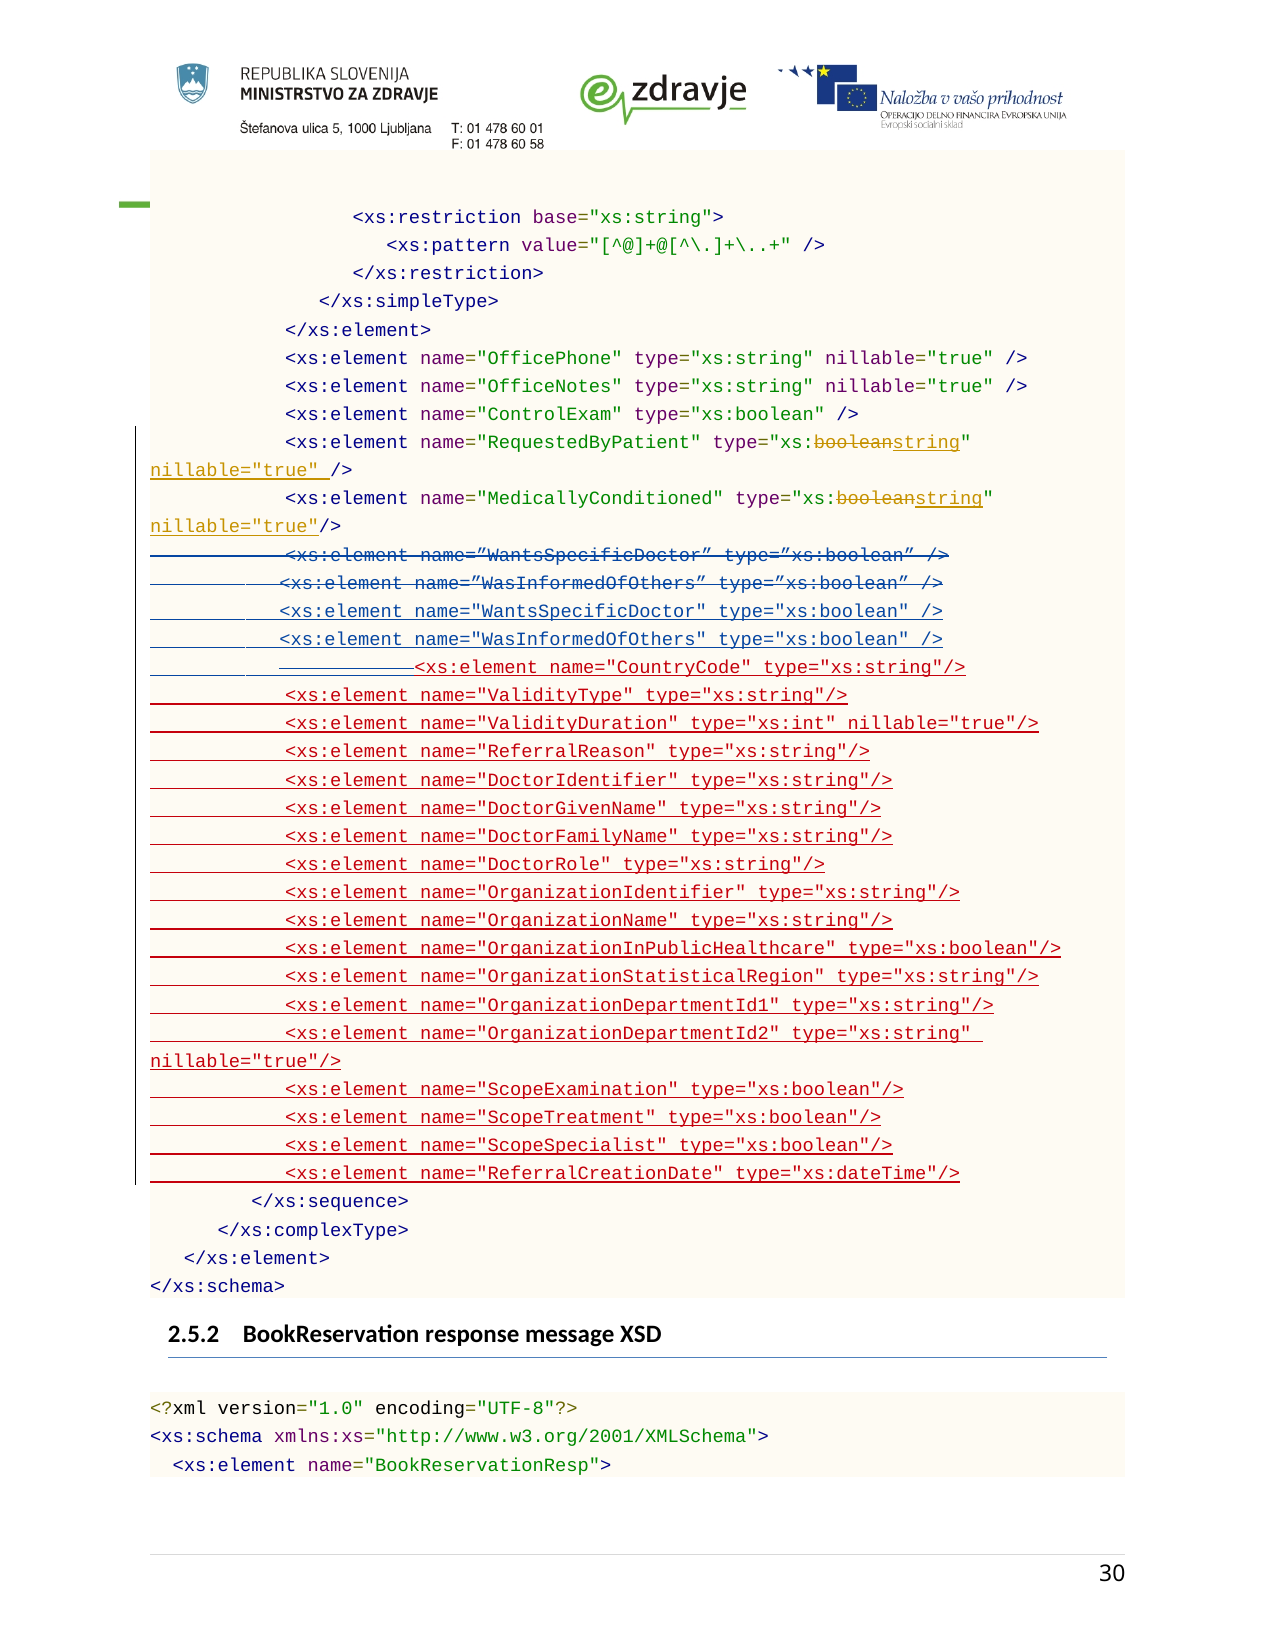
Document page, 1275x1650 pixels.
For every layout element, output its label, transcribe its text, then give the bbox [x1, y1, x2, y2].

text </xs:element> [150, 313, 1125, 342]
text </xs:element> [150, 1242, 1125, 1270]
text <xs:element name="MedicallyConditioned" type="xs:" /> [150, 482, 1125, 538]
text <xs:restriction base="xs:string"> [150, 150, 1125, 229]
picture [118, 29, 1124, 208]
text <xs:element name="ControlExam" type="xs:boolean" /> [150, 398, 1125, 426]
text </xs:sequence> [150, 1185, 1125, 1213]
text <xs:schema xmlns:xs="http://www.w3.org/2001/XMLSchema"> [150, 1420, 1125, 1448]
subtitle BookReservation response message XSD [168, 1319, 1107, 1357]
text <xs:element name="OfficePhone" type="xs:string" nillable="true" /> [150, 342, 1125, 370]
text </xs:schema> [150, 1270, 1125, 1298]
text <xs:element name="RequestedByPatient" type="xs:" /> [150, 426, 1125, 482]
text <?xml version="1.0" encoding="UTF-8"?> [150, 1392, 1125, 1420]
text </xs:simpleType> [150, 285, 1125, 313]
text <xs:pattern value="[^@]+@[^\.]+\..+" /> [150, 229, 1125, 257]
text </xs:complexType> [150, 1213, 1125, 1242]
text <xs:element name="BookReservationResp"> [150, 1448, 1125, 1477]
text <xs:element name="OfficeNotes" type="xs:string" nillable="true" /> [150, 370, 1125, 398]
text </xs:restriction> [150, 257, 1125, 285]
